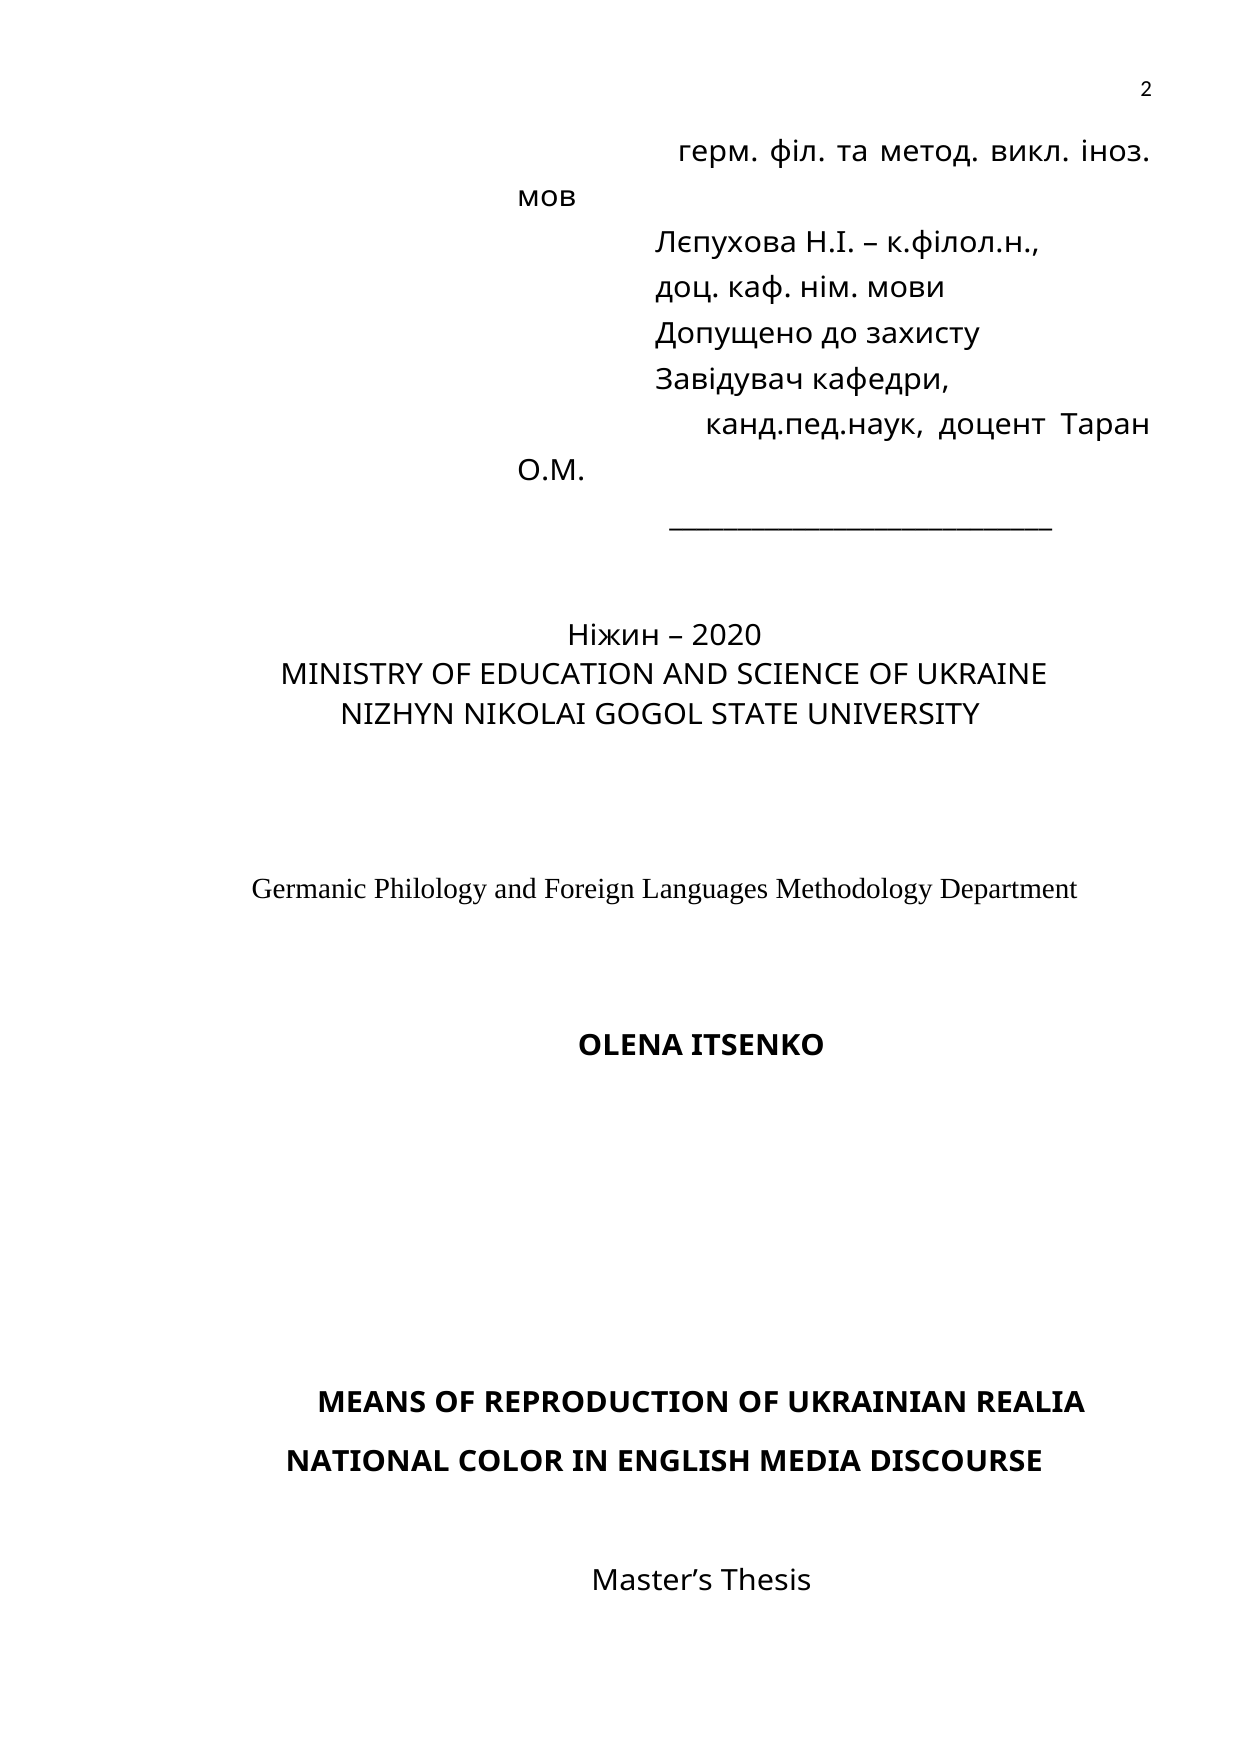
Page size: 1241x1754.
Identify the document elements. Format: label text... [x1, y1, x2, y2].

text MINISTRY OF EDUCATION AND SCIENCE OF UKRAINE [177, 653, 1152, 693]
text Лєпухова Н.І. – к.філол.н., [517, 221, 1152, 261]
text Germanic Philology and Foreign Languages Methodology Department [177, 872, 1152, 905]
text MEANS OF REPRODUCTION OF UKRAINIAN REALIA NATIONAL COLOR IN ENGLISH MEDIA DISCOURSE [177, 1381, 1152, 1480]
text Ніжин – 2020 [177, 614, 1152, 653]
text герм. філ. та метод. викл. іноз. мов [517, 130, 1152, 215]
text OLENA ITSENKO [177, 1024, 1152, 1064]
text Master’s Thesis [177, 1559, 1152, 1599]
text Допущено до захисту [517, 312, 1152, 352]
text NIZHYN NIKOLAI GOGOL STATE UNIVERSITY [177, 693, 1152, 733]
text канд.пед.наук, доцент Таран О.М. [517, 403, 1152, 489]
text Завідувач кафедри, [517, 358, 1152, 398]
text доц. каф. нім. мови [517, 267, 1152, 306]
text ____________________________ [177, 495, 1152, 534]
